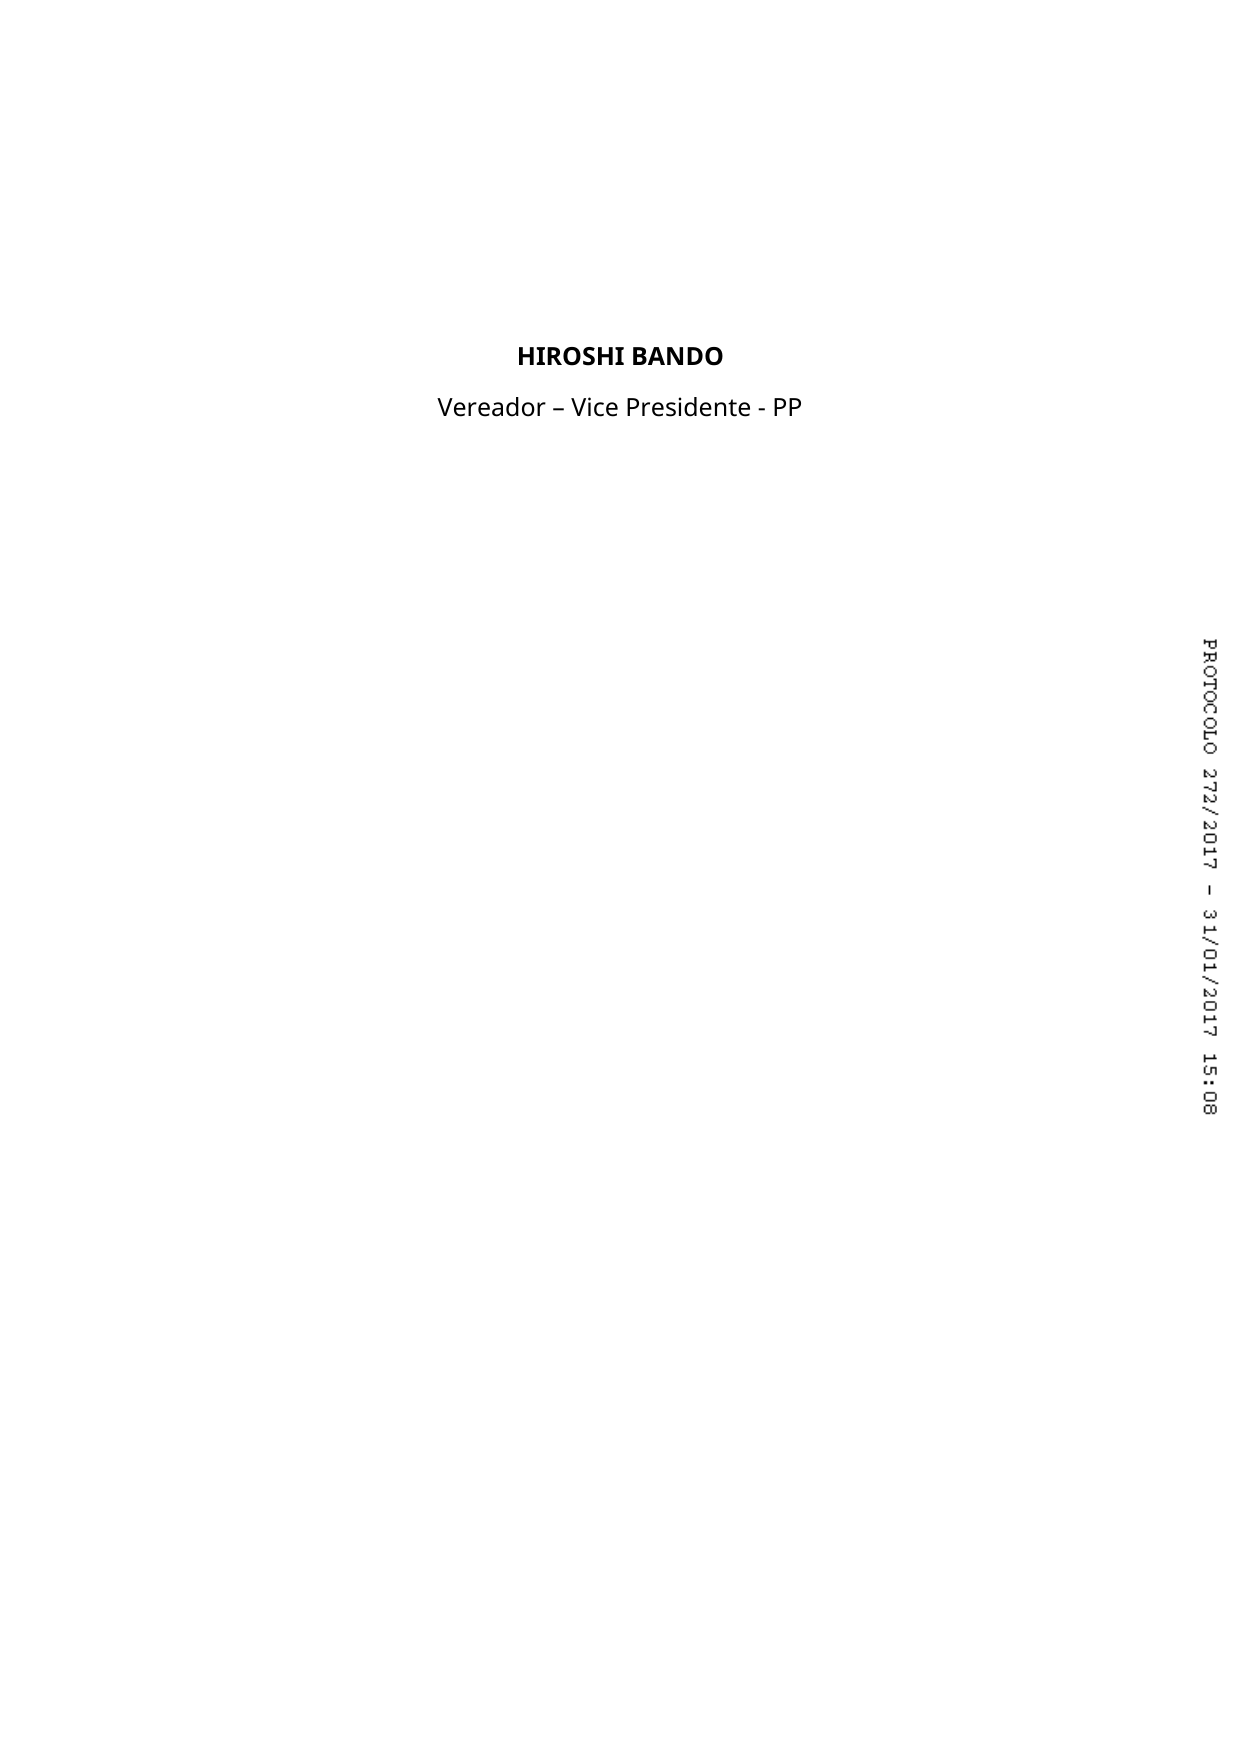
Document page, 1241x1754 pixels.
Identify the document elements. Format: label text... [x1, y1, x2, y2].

text Vereador – Vice Presidente - PP [177, 389, 1063, 423]
picture [1177, 635, 1241, 1119]
text HIROSHI BANDO [177, 338, 1063, 372]
